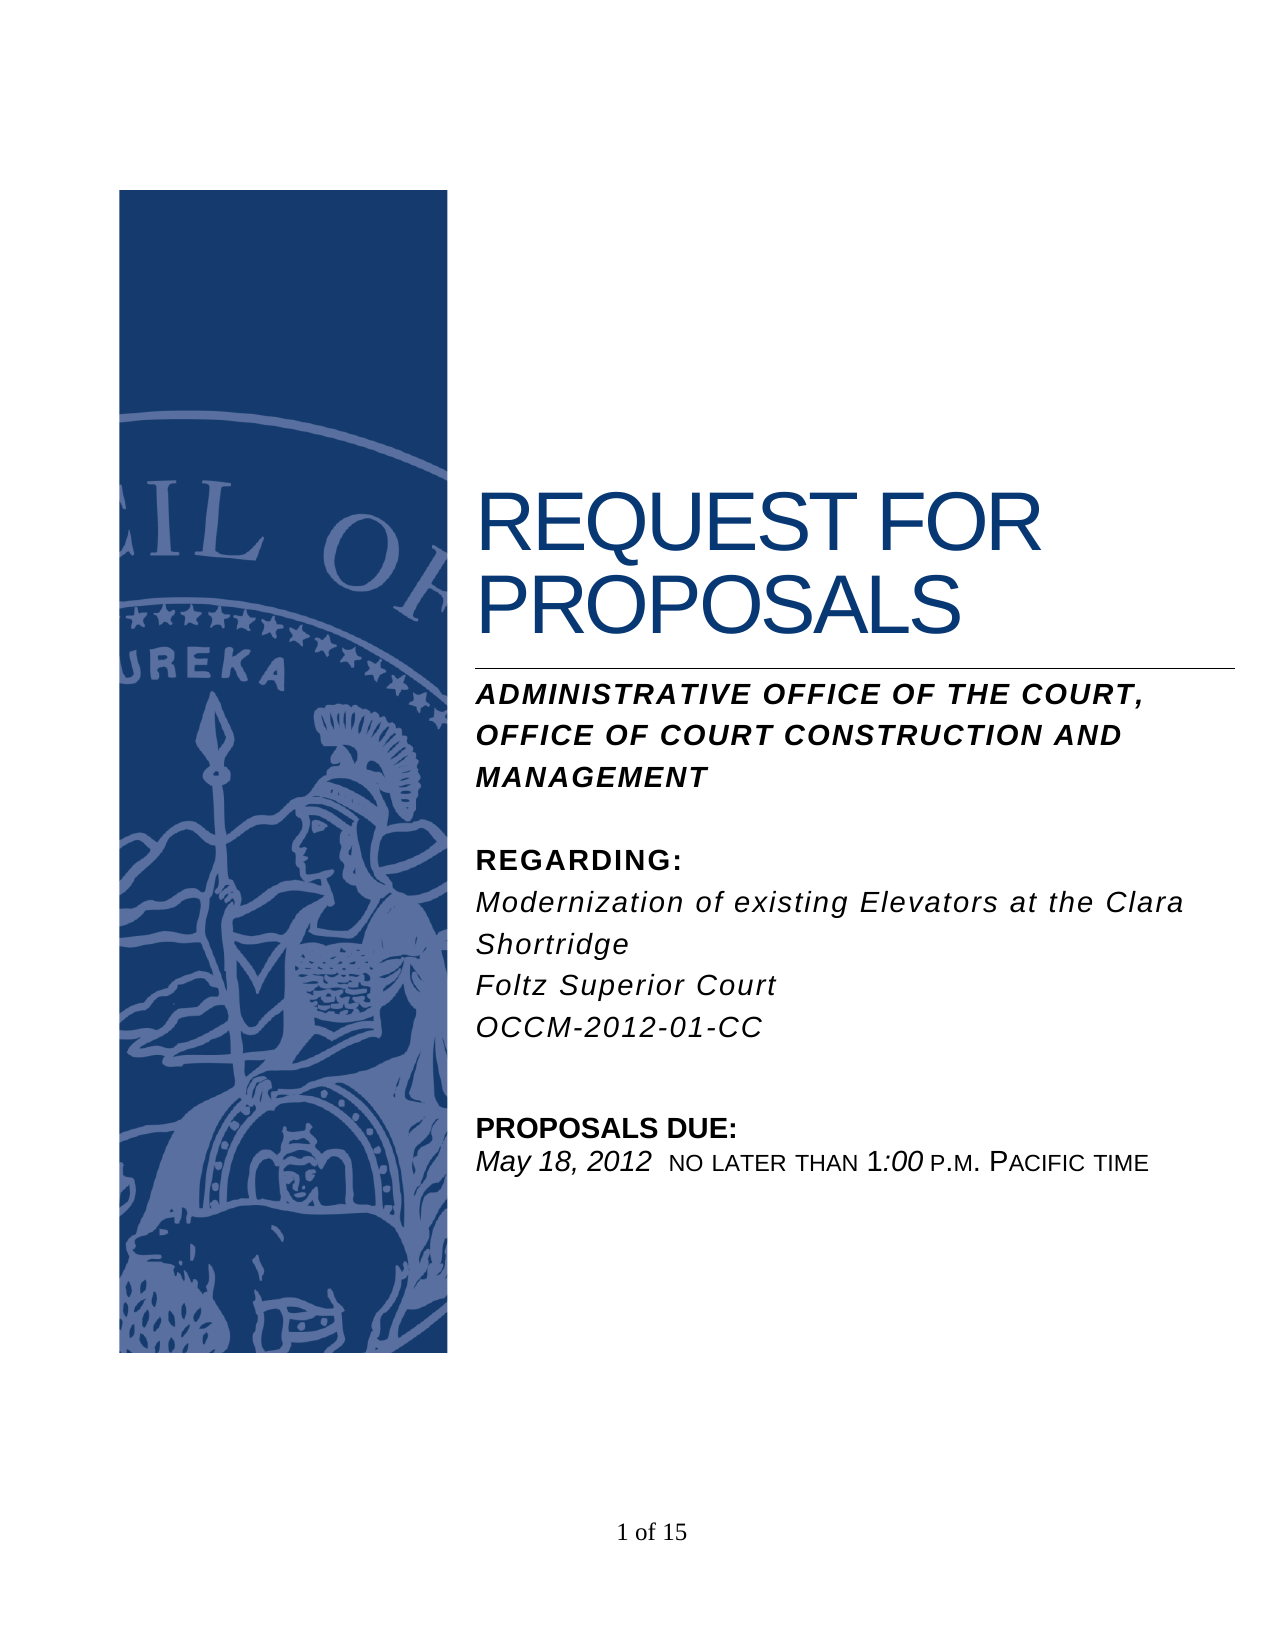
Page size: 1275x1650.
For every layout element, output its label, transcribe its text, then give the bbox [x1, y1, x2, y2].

table_header REQUEST FOR PROPOSALS [475, 161, 1235, 667]
picture [119, 190, 448, 1353]
table_header [119, 161, 475, 1353]
table_cell Administrative Office of the Court, Office of Court Construction and Management Regarding: Modernization of existing Elevators at the Clara Shortridge Foltz Superior Court OCCM-2012-01-CC PROPOSALS DUE: May 18, 2012 no later than 1:00 p.m. Pacific time [475, 669, 1235, 1353]
